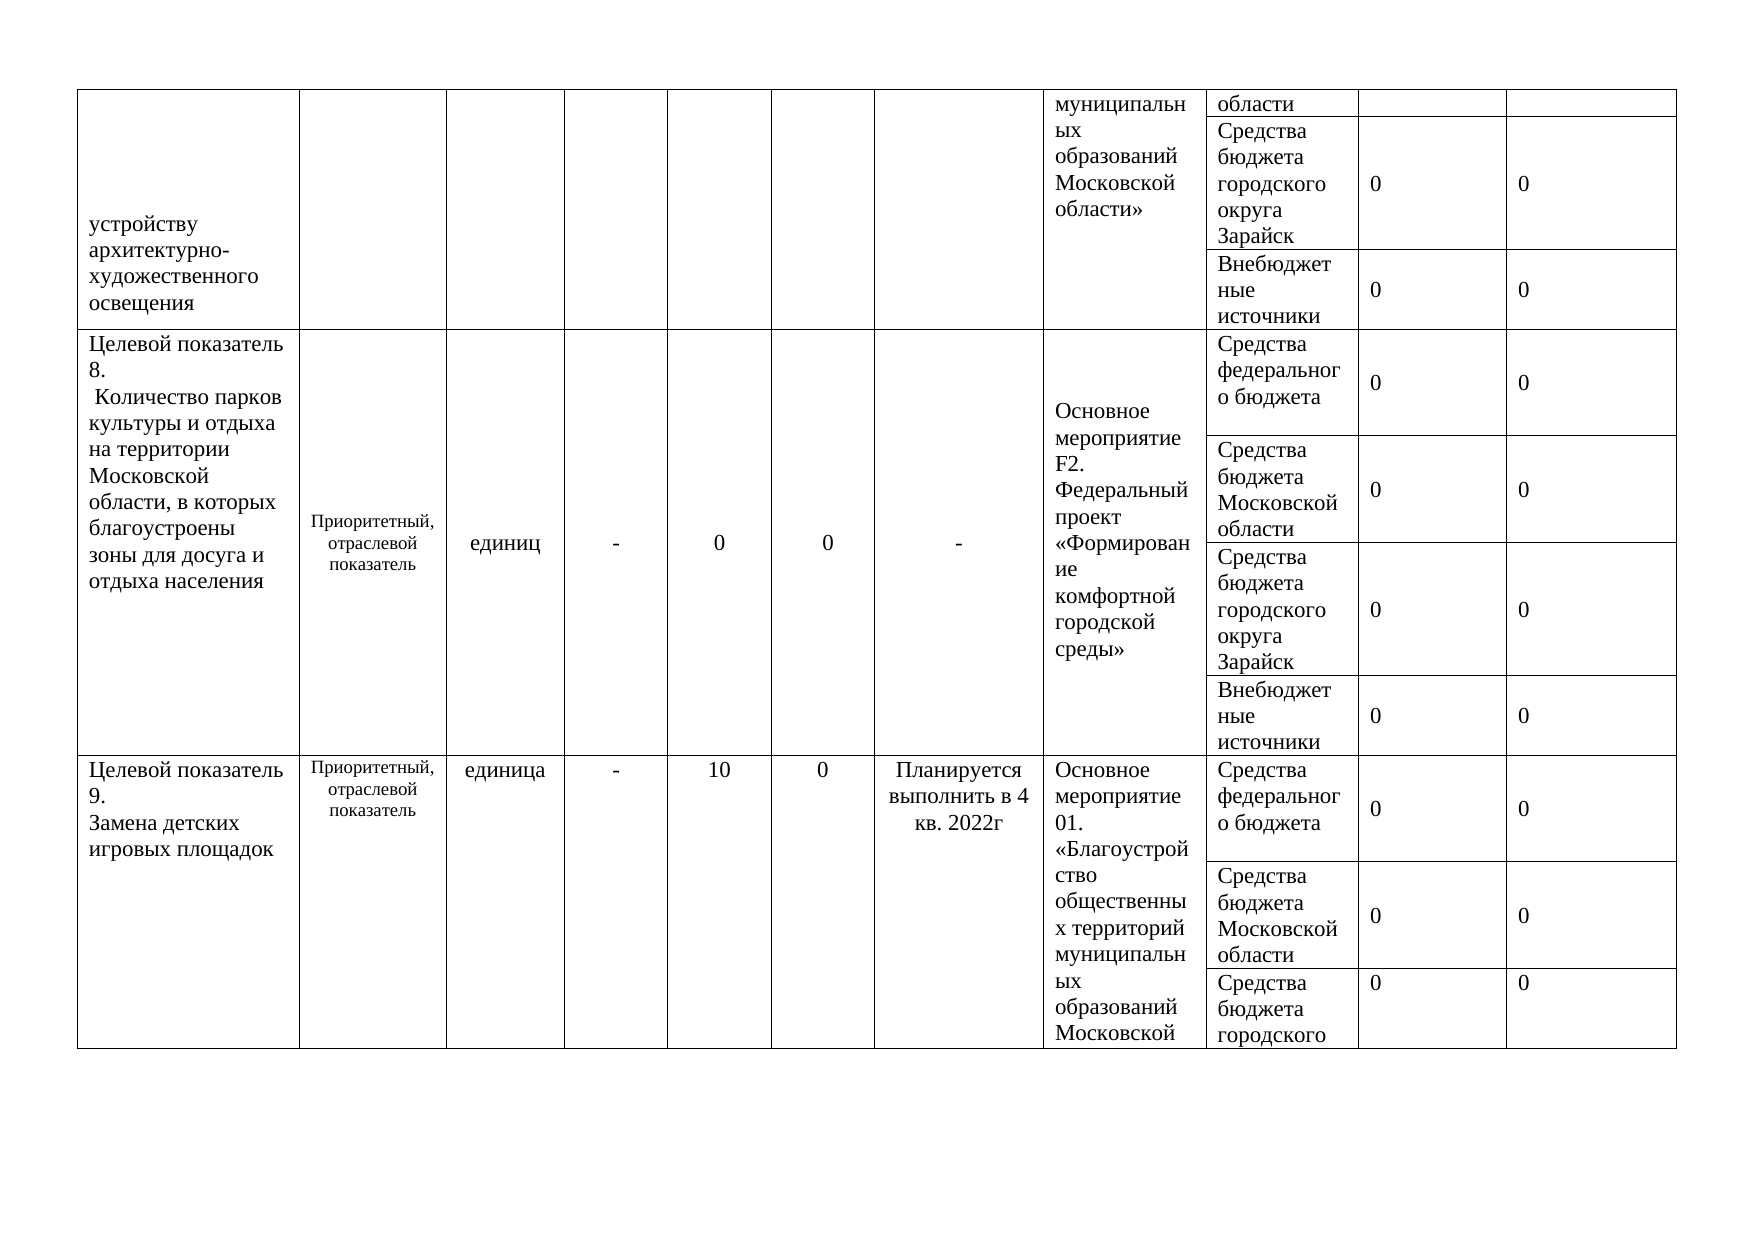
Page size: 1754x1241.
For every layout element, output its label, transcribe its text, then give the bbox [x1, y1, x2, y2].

table_cell 0 [1359, 676, 1506, 755]
table_cell Средства бюджета Московской области [1207, 436, 1358, 542]
table_cell 0 [772, 756, 874, 1048]
table_cell Средства бюджета Московской области [1207, 862, 1358, 968]
table_cell Приоритетный, отраслевой показатель [300, 330, 446, 755]
table_cell Приоритетный, отраслевой показатель [300, 756, 446, 1048]
table_cell 0 [1507, 969, 1676, 1048]
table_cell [1044, 756, 1206, 1048]
table_cell единиц [447, 330, 564, 755]
table_cell - [565, 756, 667, 1048]
table_cell 0 [1507, 117, 1676, 249]
table_cell 0 [1507, 330, 1676, 435]
table_cell 0 [1359, 90, 1506, 116]
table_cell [1207, 90, 1358, 116]
table_cell Целевой показатель 8. Количество парков культуры и отдыха на территории Московской области, в которых благоустроены зоны для досуга и отдыха населения [78, 330, 299, 755]
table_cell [1207, 969, 1358, 1048]
table_cell 10 [668, 756, 771, 1048]
table_cell Целевой показатель 9. Замена детских игровых площадок [78, 756, 299, 1048]
table_cell Основное мероприятие F2. Федеральный проект «Формирование комфортной городской среды» [1044, 330, 1206, 755]
table_cell 0 [772, 330, 874, 755]
table_cell 0 [1359, 436, 1506, 542]
table_cell 0 [1507, 250, 1676, 329]
table_cell Планируется выполнить в 4 кв. 2022г [875, 756, 1043, 1048]
table_cell Средства федерального бюджета [1207, 330, 1358, 435]
table_cell единица [447, 756, 564, 1048]
table_cell - [875, 330, 1043, 755]
table_cell 0 [1359, 756, 1506, 861]
table_cell 0 [1359, 117, 1506, 249]
table_cell 0 [1359, 250, 1506, 329]
table_cell 0 [668, 330, 771, 755]
table_cell - [565, 330, 667, 755]
table_cell 0 [1359, 330, 1506, 435]
table_cell 0 [1359, 543, 1506, 675]
table_cell 0 [1507, 436, 1676, 542]
table_cell 0 [1507, 756, 1676, 861]
table_cell 0 [1359, 969, 1506, 1048]
table_cell 0 [1359, 862, 1506, 968]
table_cell Внебюджет ные источники [1207, 250, 1358, 329]
table_cell 0 [1507, 862, 1676, 968]
table_cell Внебюджет ные источники [1207, 676, 1358, 755]
table_cell 0 [1507, 676, 1676, 755]
table_cell Средства бюджета городского округа Зарайск [1207, 117, 1358, 249]
table_cell 0 [1507, 543, 1676, 675]
table_cell Средства федерального бюджета [1207, 756, 1358, 861]
table_cell Средства бюджета городского округа Зарайск [1207, 543, 1358, 675]
table_cell 0 [1507, 90, 1676, 116]
